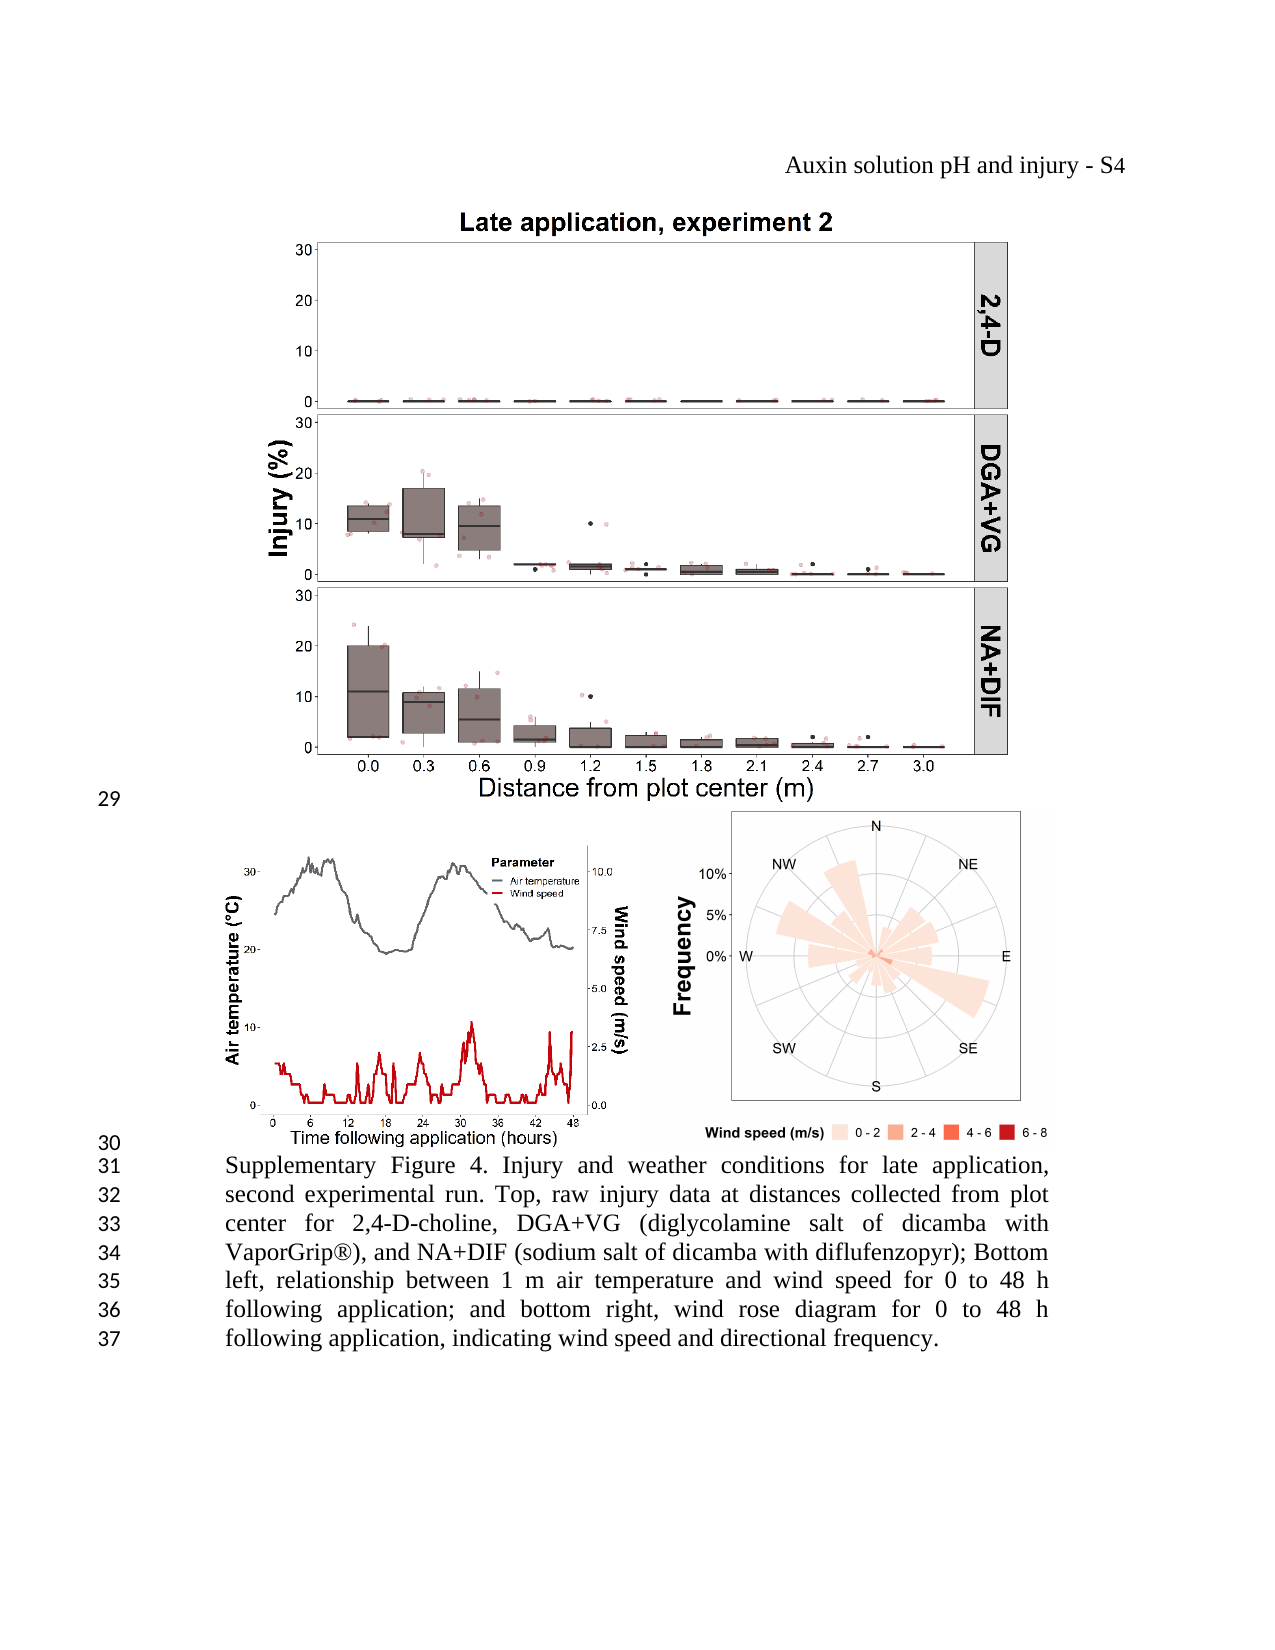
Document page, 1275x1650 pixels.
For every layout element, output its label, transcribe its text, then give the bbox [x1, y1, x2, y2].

picture [262, 206, 1053, 1151]
picture [222, 841, 635, 1151]
text Supplementary Figure 4. Injury and weather conditions for late application, second experimental run. Top, raw injury data at distances collected from plot center for 2,4-D-choline, DGA+VG (diglycolamine salt of dicamba with VaporGrip®), and NA+DIF (sodium salt of dicamba with diflufenzopyr); Bottom left, relationship between 1 m air temperature and wind speed for 0 to 48 h following application; and bottom right, wind rose diagram for 0 to 48 h following application, indicating wind speed and directional frequency. [225, 1151, 1050, 1352]
